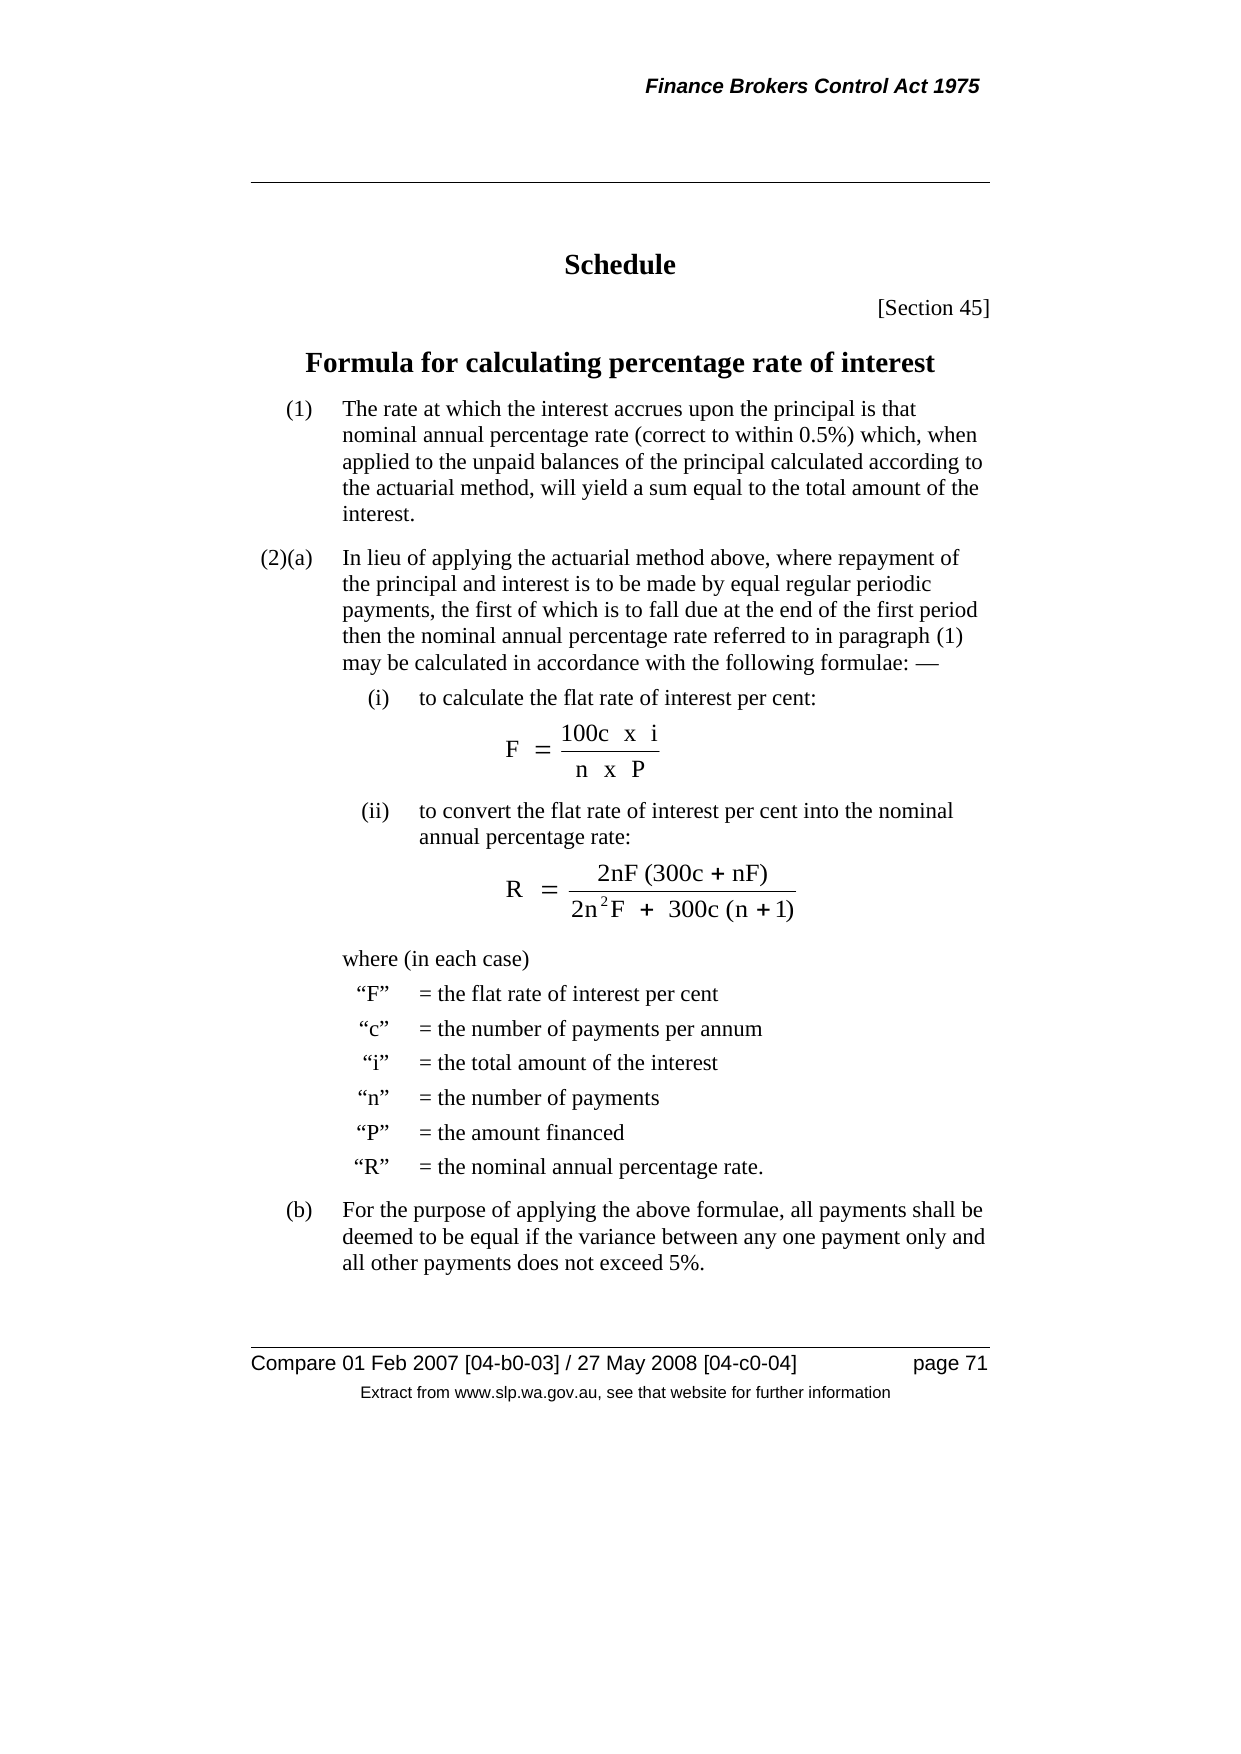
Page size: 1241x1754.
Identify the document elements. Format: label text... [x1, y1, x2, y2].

text (2)(a) In lieu of applying the actuarial method above, where repayment of the principal and interest is to be made by equal regular periodic payments, the first of which is to fall due at the end of the first period then the nominal annual percentage rate referred to in paragraph (1) may be calculated in accordance with the following formulae: — [251, 543, 990, 675]
text (1) The rate at which the interest accrues upon the principal is that nominal annual percentage rate (correct to within 0.5%) which, when applied to the unpaid balances of the principal calculated according to the actuarial method, will yield a sum equal to the total amount of the interest. [251, 395, 990, 527]
text “n” = the number of payments [251, 1084, 990, 1110]
text “R” = the nominal annual percentage rate. [251, 1153, 990, 1180]
text “P” = the amount financed [251, 1119, 990, 1145]
text “c” = the number of payments per annum [251, 1014, 990, 1041]
text where (in each case) [251, 945, 990, 972]
text (b) For the purpose of applying the above formulae, all payments shall be deemed to be equal if the variance between any one payment only and all other payments does not exceed 5%. [251, 1196, 990, 1275]
text [Section 45] [251, 293, 990, 320]
text “i” = the total amount of the interest [251, 1049, 990, 1076]
text “F” = the flat rate of interest per cent [251, 980, 990, 1006]
text (ii) to convert the flat rate of interest per cent into the nominal annual percentage rate: [251, 797, 990, 850]
subtitle Schedule [251, 247, 990, 281]
subtitle Formula for calculating percentage rate of interest [251, 345, 990, 378]
text (i) to calculate the flat rate of interest per cent: [251, 684, 990, 710]
